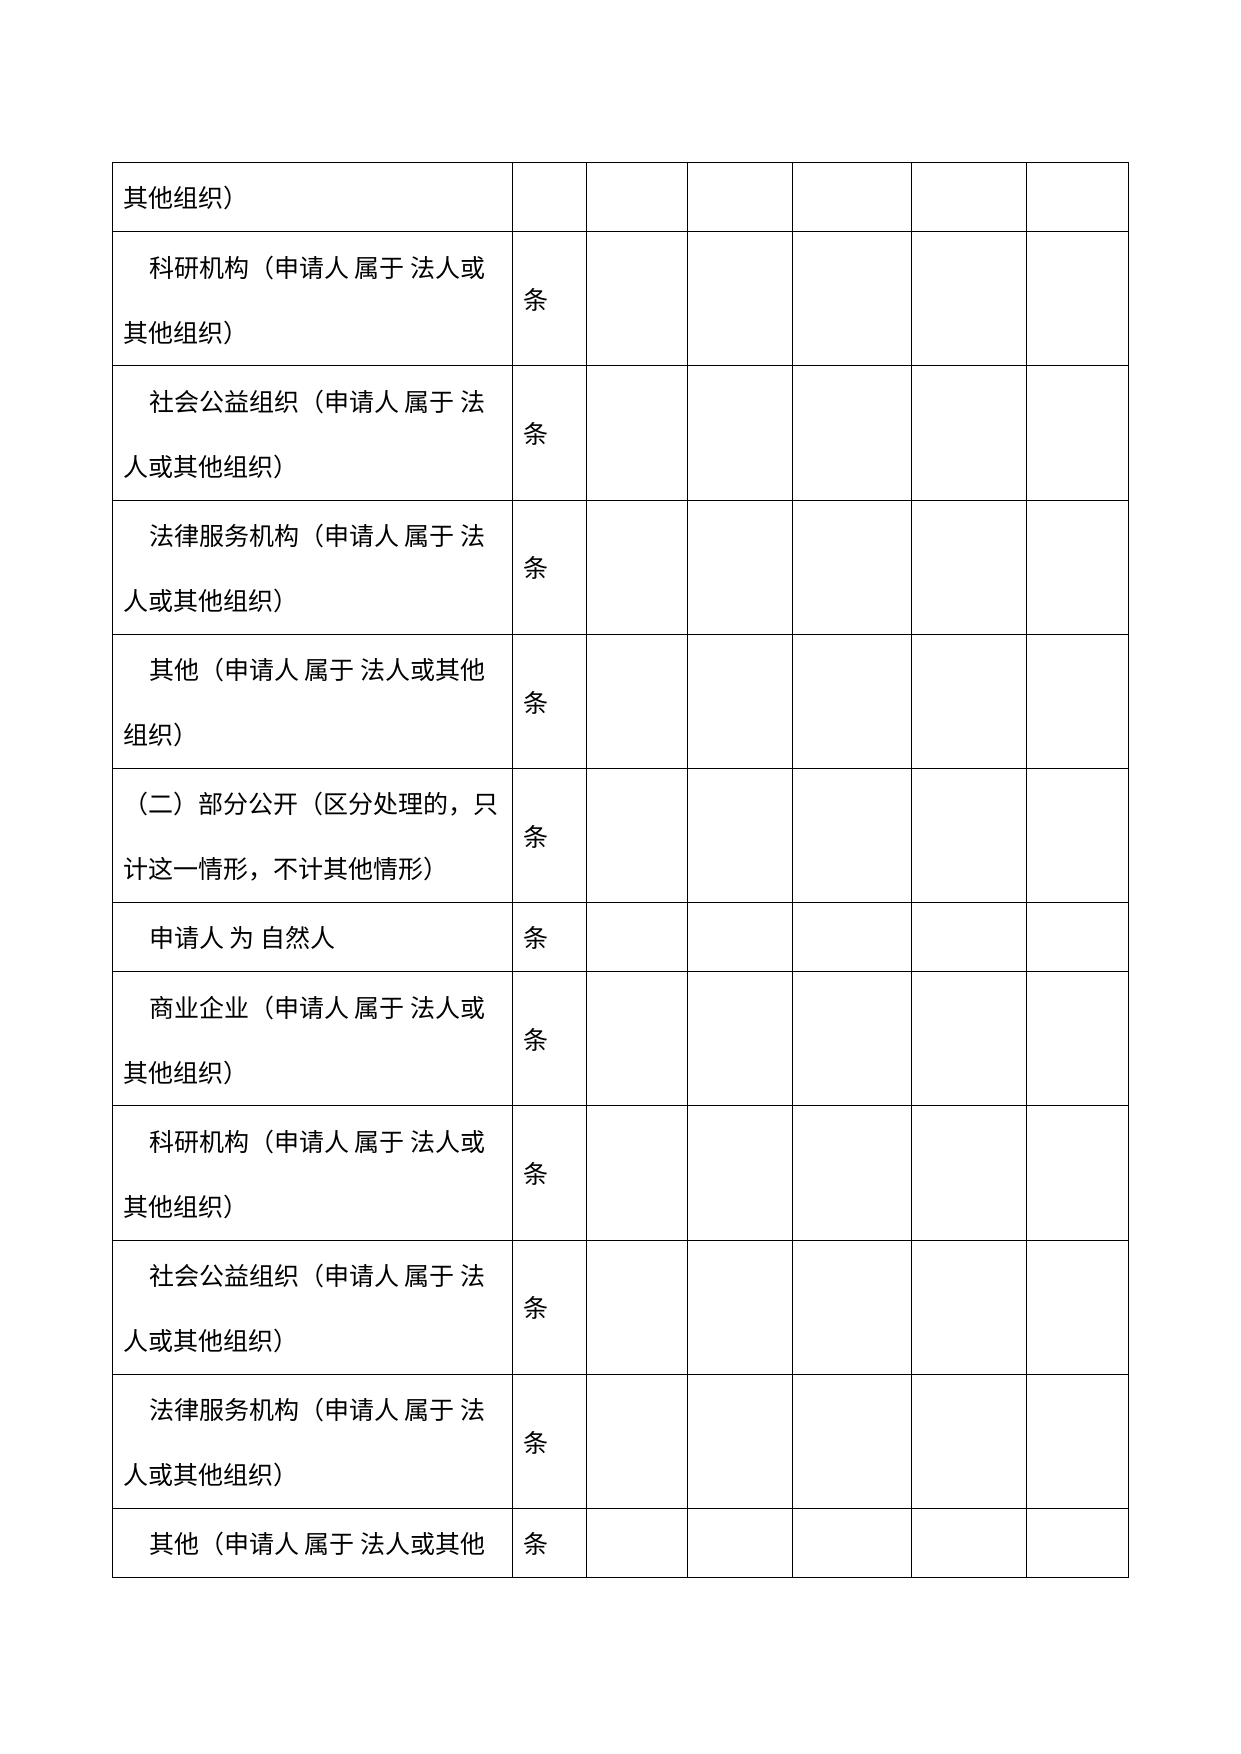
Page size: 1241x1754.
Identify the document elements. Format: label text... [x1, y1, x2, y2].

table_cell 社会公益组织（申请人 属于 法人或其他组织） [113, 1241, 512, 1374]
table_cell [793, 1375, 911, 1508]
table_cell 条 [513, 232, 586, 365]
table_cell 科研机构（申请人 属于 法人或其他组织） [113, 232, 512, 365]
table_cell [688, 366, 792, 499]
table_cell [793, 903, 911, 971]
table_cell [793, 163, 911, 231]
table_cell [587, 1509, 687, 1577]
table_cell 法律服务机构（申请人 属于 法人或其他组织） [113, 1375, 512, 1508]
table_cell 其他（申请人 属于 法人或其他组织） [113, 635, 512, 768]
table_cell 条 [513, 903, 586, 971]
table_cell （二）部分公开（区分处理的，只计这一情形，不计其他情形） [113, 769, 512, 902]
table_cell [587, 163, 687, 231]
table_cell [1027, 1375, 1128, 1508]
table_cell [793, 1509, 911, 1577]
table_cell [688, 1106, 792, 1239]
table_cell 其他（申请人 属于 法人或其他组织） [113, 1509, 512, 1577]
table_cell 条 [513, 972, 586, 1105]
table_cell [912, 232, 1026, 365]
table_cell [688, 972, 792, 1105]
table_cell 条 [513, 366, 586, 499]
table_cell [587, 1375, 687, 1508]
table_cell [688, 163, 792, 231]
table_cell [1027, 501, 1128, 634]
table_cell 条 [513, 163, 586, 231]
table_cell 商业企业（申请人 属于 法人或其他组织） [113, 972, 512, 1105]
table_cell [587, 635, 687, 768]
table_cell [688, 635, 792, 768]
table_cell [1027, 972, 1128, 1105]
table_cell [1027, 1106, 1128, 1239]
table_cell [587, 1241, 687, 1374]
table_cell 申请人 为 自然人 [113, 903, 512, 971]
table_cell [688, 769, 792, 902]
table_cell [912, 1509, 1026, 1577]
table_cell [912, 1375, 1026, 1508]
table_cell [793, 501, 911, 634]
table_cell [1027, 769, 1128, 902]
table_cell [587, 501, 687, 634]
table_cell [793, 769, 911, 902]
table_cell [912, 163, 1026, 231]
table_cell [912, 972, 1026, 1105]
table_cell [587, 972, 687, 1105]
table_cell [688, 501, 792, 634]
table_cell [688, 1375, 792, 1508]
table_cell [793, 1241, 911, 1374]
table_cell [688, 232, 792, 365]
table_cell 条 [513, 1106, 586, 1239]
table_cell [912, 1241, 1026, 1374]
table_cell [587, 232, 687, 365]
table_cell [587, 903, 687, 971]
table_cell [1027, 163, 1128, 231]
table_cell [912, 769, 1026, 902]
table_cell [587, 366, 687, 499]
table_cell [793, 366, 911, 499]
table_cell [688, 1509, 792, 1577]
table_cell [1027, 903, 1128, 971]
table_cell 条 [513, 1241, 586, 1374]
table_cell [1027, 635, 1128, 768]
table_cell [912, 903, 1026, 971]
table_cell [793, 1106, 911, 1239]
table_cell [793, 635, 911, 768]
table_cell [113, 163, 512, 231]
table_cell [688, 903, 792, 971]
table_cell [587, 1106, 687, 1239]
table_cell [587, 769, 687, 902]
table_cell 条 [513, 1375, 586, 1508]
table_cell 法律服务机构（申请人 属于 法人或其他组织） [113, 501, 512, 634]
table_cell [793, 972, 911, 1105]
table_cell [1027, 232, 1128, 365]
table_cell 社会公益组织（申请人 属于 法人或其他组织） [113, 366, 512, 499]
table_cell 条 [513, 1509, 586, 1577]
table_cell 条 [513, 635, 586, 768]
table_cell [912, 635, 1026, 768]
table_cell [1027, 1509, 1128, 1577]
table_cell [912, 1106, 1026, 1239]
table_cell [912, 501, 1026, 634]
table_cell [688, 1241, 792, 1374]
table_cell 科研机构（申请人 属于 法人或其他组织） [113, 1106, 512, 1239]
table_cell 条 [513, 501, 586, 634]
table_cell [793, 232, 911, 365]
table_cell [1027, 1241, 1128, 1374]
table_cell [1027, 366, 1128, 499]
table_cell [912, 366, 1026, 499]
table_cell 条 [513, 769, 586, 902]
